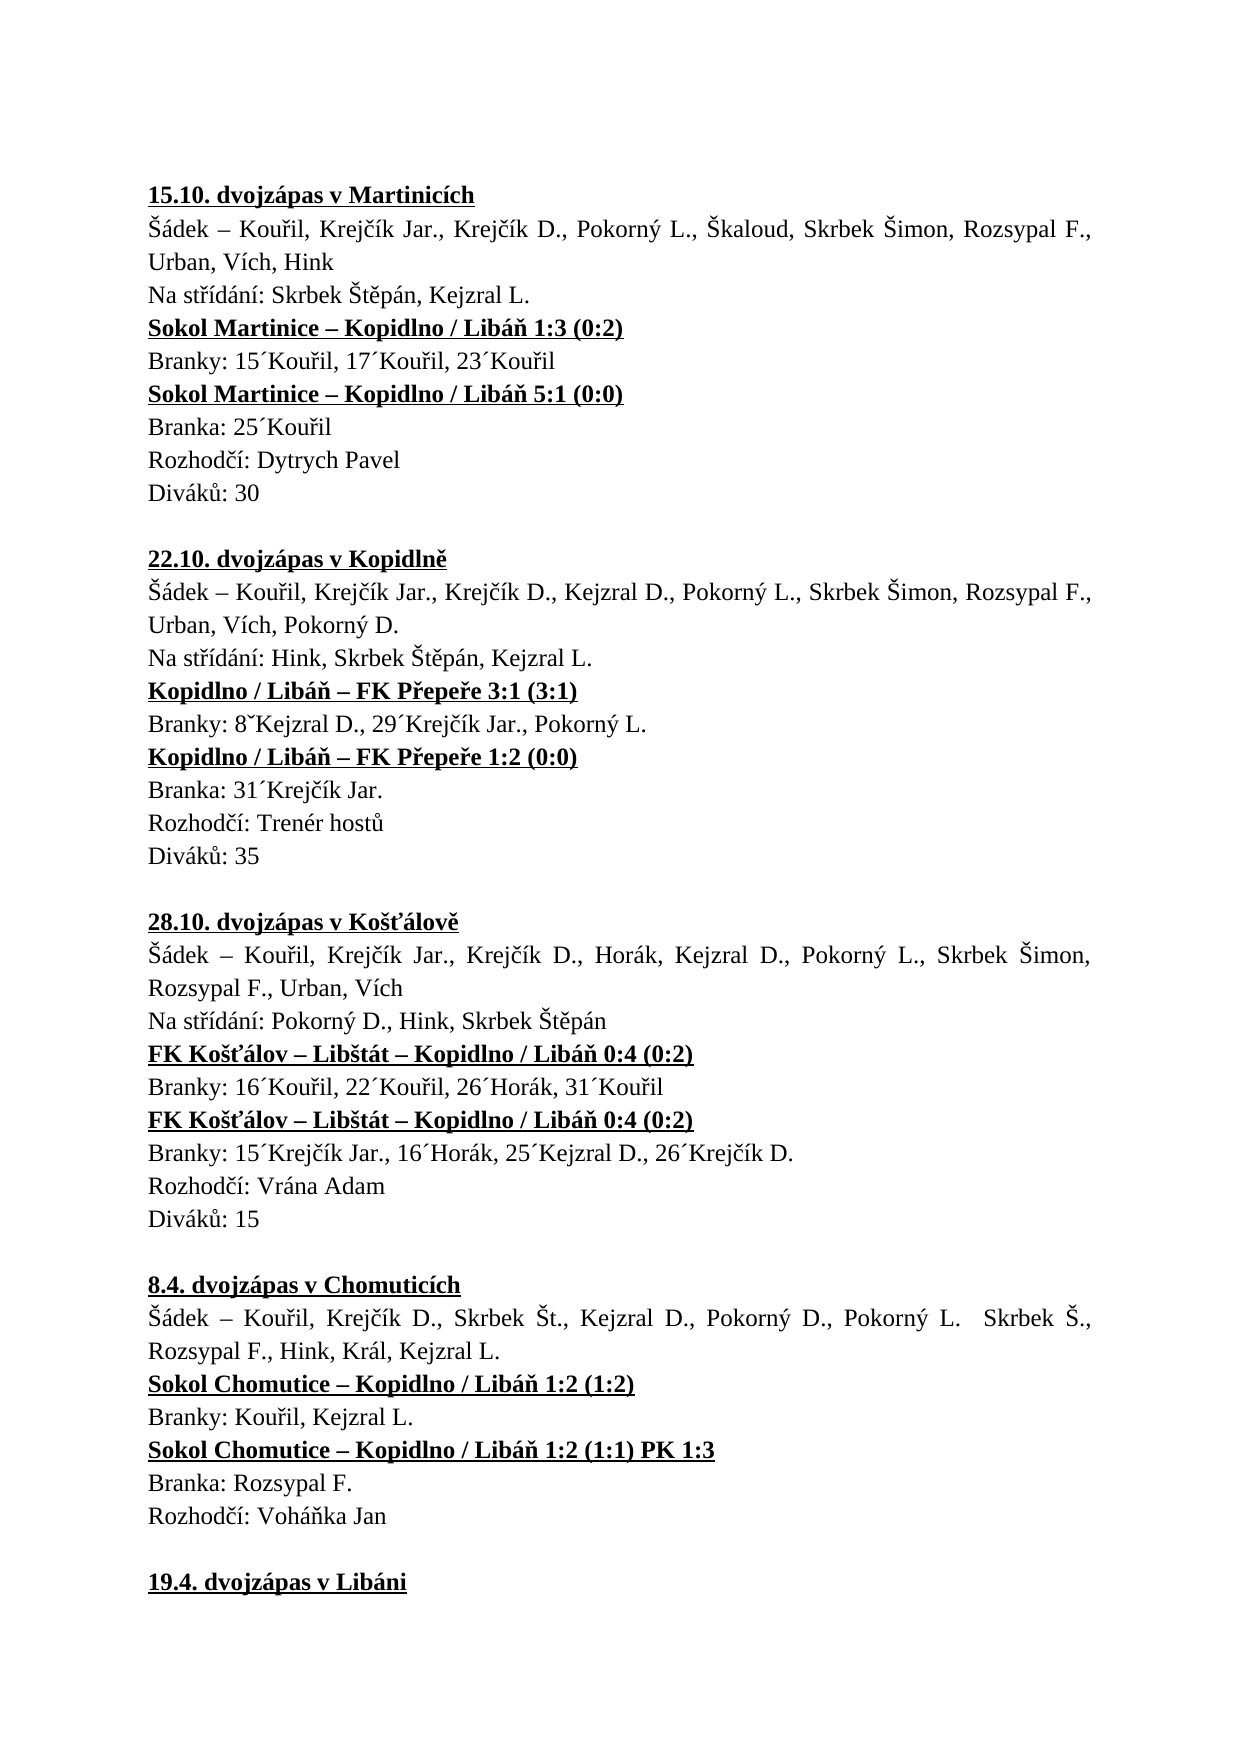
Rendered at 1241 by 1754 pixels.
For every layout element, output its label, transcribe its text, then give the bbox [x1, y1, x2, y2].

text Diváků: 35 [148, 841, 1093, 870]
text Sokol Chomutice – Kopidlno / Libáň 1:2 (1:2) [148, 1369, 1093, 1398]
text 19.4. dvojzápas v Libáni [148, 1567, 1093, 1596]
text Diváků: 30 [148, 478, 1093, 507]
text Rozhodčí: Voháňka Jan [148, 1501, 1093, 1530]
text 28.10. dvojzápas v Košťálově [148, 907, 1093, 936]
text Šádek – Kouřil, Krejčík D., Skrbek Št., Kejzral D., Pokorný D., Pokorný L. Skrbek Š., Rozsypal F., Hink, Král, Kejzral L. [148, 1303, 1093, 1365]
text Kopidlno / Libáň – FK Přepeře 1:2 (0:0) [148, 742, 1093, 771]
text Šádek – Kouřil, Krejčík Jar., Krejčík D., Horák, Kejzral D., Pokorný L., Skrbek Šimon, Rozsypal F., Urban, Vích [148, 940, 1093, 1002]
text Sokol Chomutice – Kopidlno / Libáň 1:2 (1:1) PK 1:3 [148, 1435, 1093, 1464]
text Rozhodčí: Trenér hostů [148, 808, 1093, 837]
text Branky: 16´Kouřil, 22´Kouřil, 26´Horák, 31´Kouřil [148, 1072, 1093, 1101]
text Na střídání: Hink, Skrbek Štěpán, Kejzral L. [148, 643, 1093, 672]
text Branka: 25´Kouřil [148, 412, 1093, 441]
text 8.4. dvojzápas v Chomuticích [148, 1270, 1093, 1299]
text Kopidlno / Libáň – FK Přepeře 3:1 (3:1) [148, 676, 1093, 705]
text Na střídání: Pokorný D., Hink, Skrbek Štěpán [148, 1006, 1093, 1035]
text Diváků: 15 [148, 1204, 1093, 1233]
text Na střídání: Skrbek Štěpán, Kejzral L. [148, 280, 1093, 308]
text Sokol Martinice – Kopidlno / Libáň 1:3 (0:2) [148, 313, 1093, 341]
text Šádek – Kouřil, Krejčík Jar., Krejčík D., Pokorný L., Škaloud, Skrbek Šimon, Rozsypal F., Urban, Vích, Hink [148, 214, 1093, 275]
text Branky: 15´Krejčík Jar., 16´Horák, 25´Kejzral D., 26´Krejčík D. [148, 1138, 1093, 1167]
text Rozhodčí: Dytrych Pavel [148, 445, 1093, 473]
text FK Košťálov – Libštát – Kopidlno / Libáň 0:4 (0:2) [148, 1039, 1093, 1068]
text 22.10. dvojzápas v Kopidlně [148, 544, 1093, 573]
text FK Košťálov – Libštát – Kopidlno / Libáň 0:4 (0:2) [148, 1105, 1093, 1134]
text Branka: 31´Krejčík Jar. [148, 775, 1093, 804]
text Rozhodčí: Vrána Adam [148, 1171, 1093, 1200]
text Sokol Martinice – Kopidlno / Libáň 5:1 (0:0) [148, 379, 1093, 407]
text Branky: 8ˇKejzral D., 29´Krejčík Jar., Pokorný L. [148, 709, 1093, 738]
text Branky: Kouřil, Kejzral L. [148, 1402, 1093, 1431]
text Šádek – Kouřil, Krejčík Jar., Krejčík D., Kejzral D., Pokorný L., Skrbek Šimon, Rozsypal F., Urban, Vích, Pokorný D. [148, 577, 1093, 639]
text 15.10. dvojzápas v Martinicích [148, 181, 1093, 209]
text Branky: 15´Kouřil, 17´Kouřil, 23´Kouřil [148, 346, 1093, 374]
text Branka: Rozsypal F. [148, 1468, 1093, 1497]
